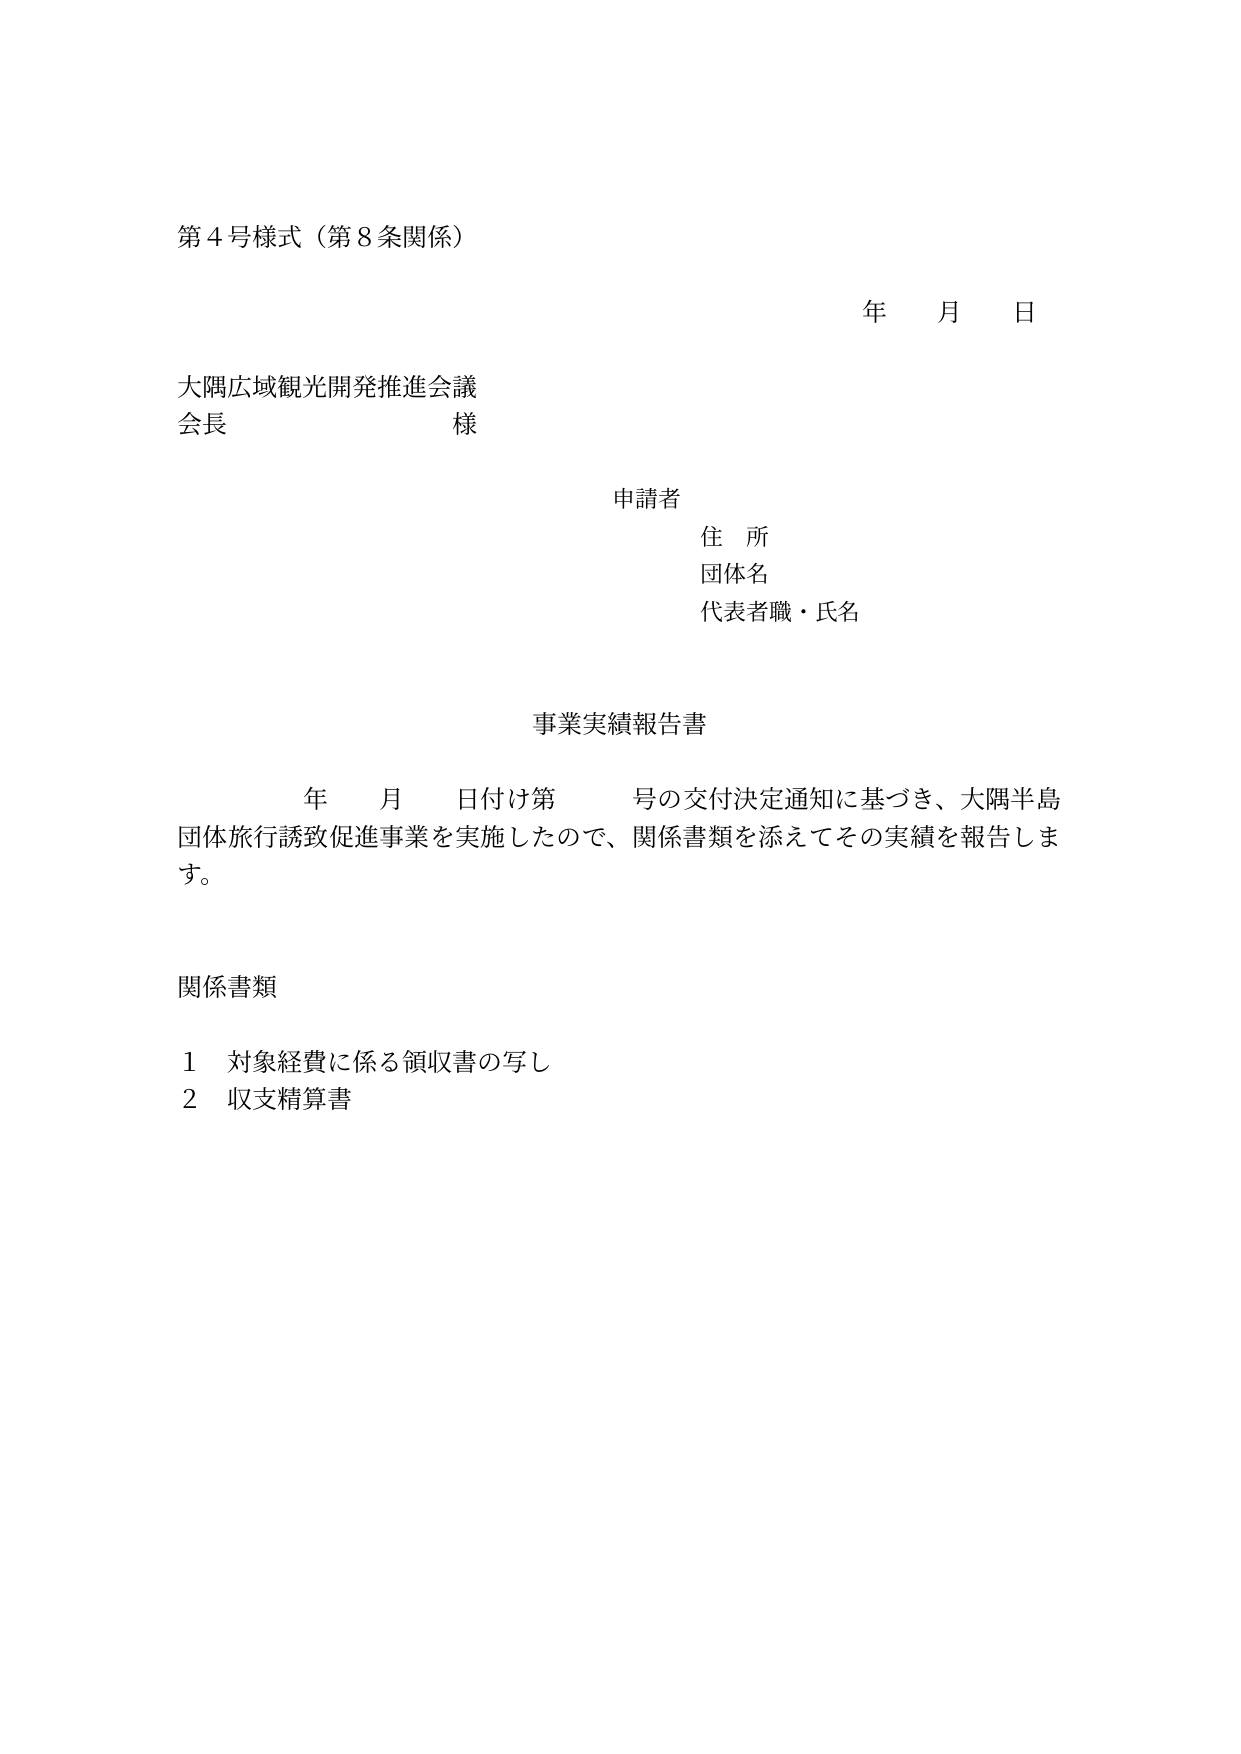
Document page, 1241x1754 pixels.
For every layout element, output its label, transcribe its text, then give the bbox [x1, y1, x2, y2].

text 会長 様 [177, 404, 1063, 442]
text 代表者職・氏名 [700, 592, 1063, 629]
text １ 対象経費に係る領収書の写し [177, 1042, 1063, 1079]
text 申請者 [177, 479, 1063, 517]
text 住 所 [700, 517, 1063, 554]
text 第４号様式（第８条関係） [177, 217, 1063, 254]
text 大隅広域観光開発推進会議 [177, 367, 1063, 404]
text ２ 収支精算書 [177, 1079, 1063, 1117]
text 団体名 [700, 554, 1063, 592]
text 年 月 日 [177, 292, 1037, 329]
text 年 月 日付け第 号の交付決定通知に基づき、大隅半島団体旅行誘致促進事業を実施したので、関係書類を添えてその実績を報告します。 [177, 779, 1063, 892]
text 事業実績報告書 [177, 704, 1063, 742]
text 関係書類 [177, 967, 1063, 1004]
